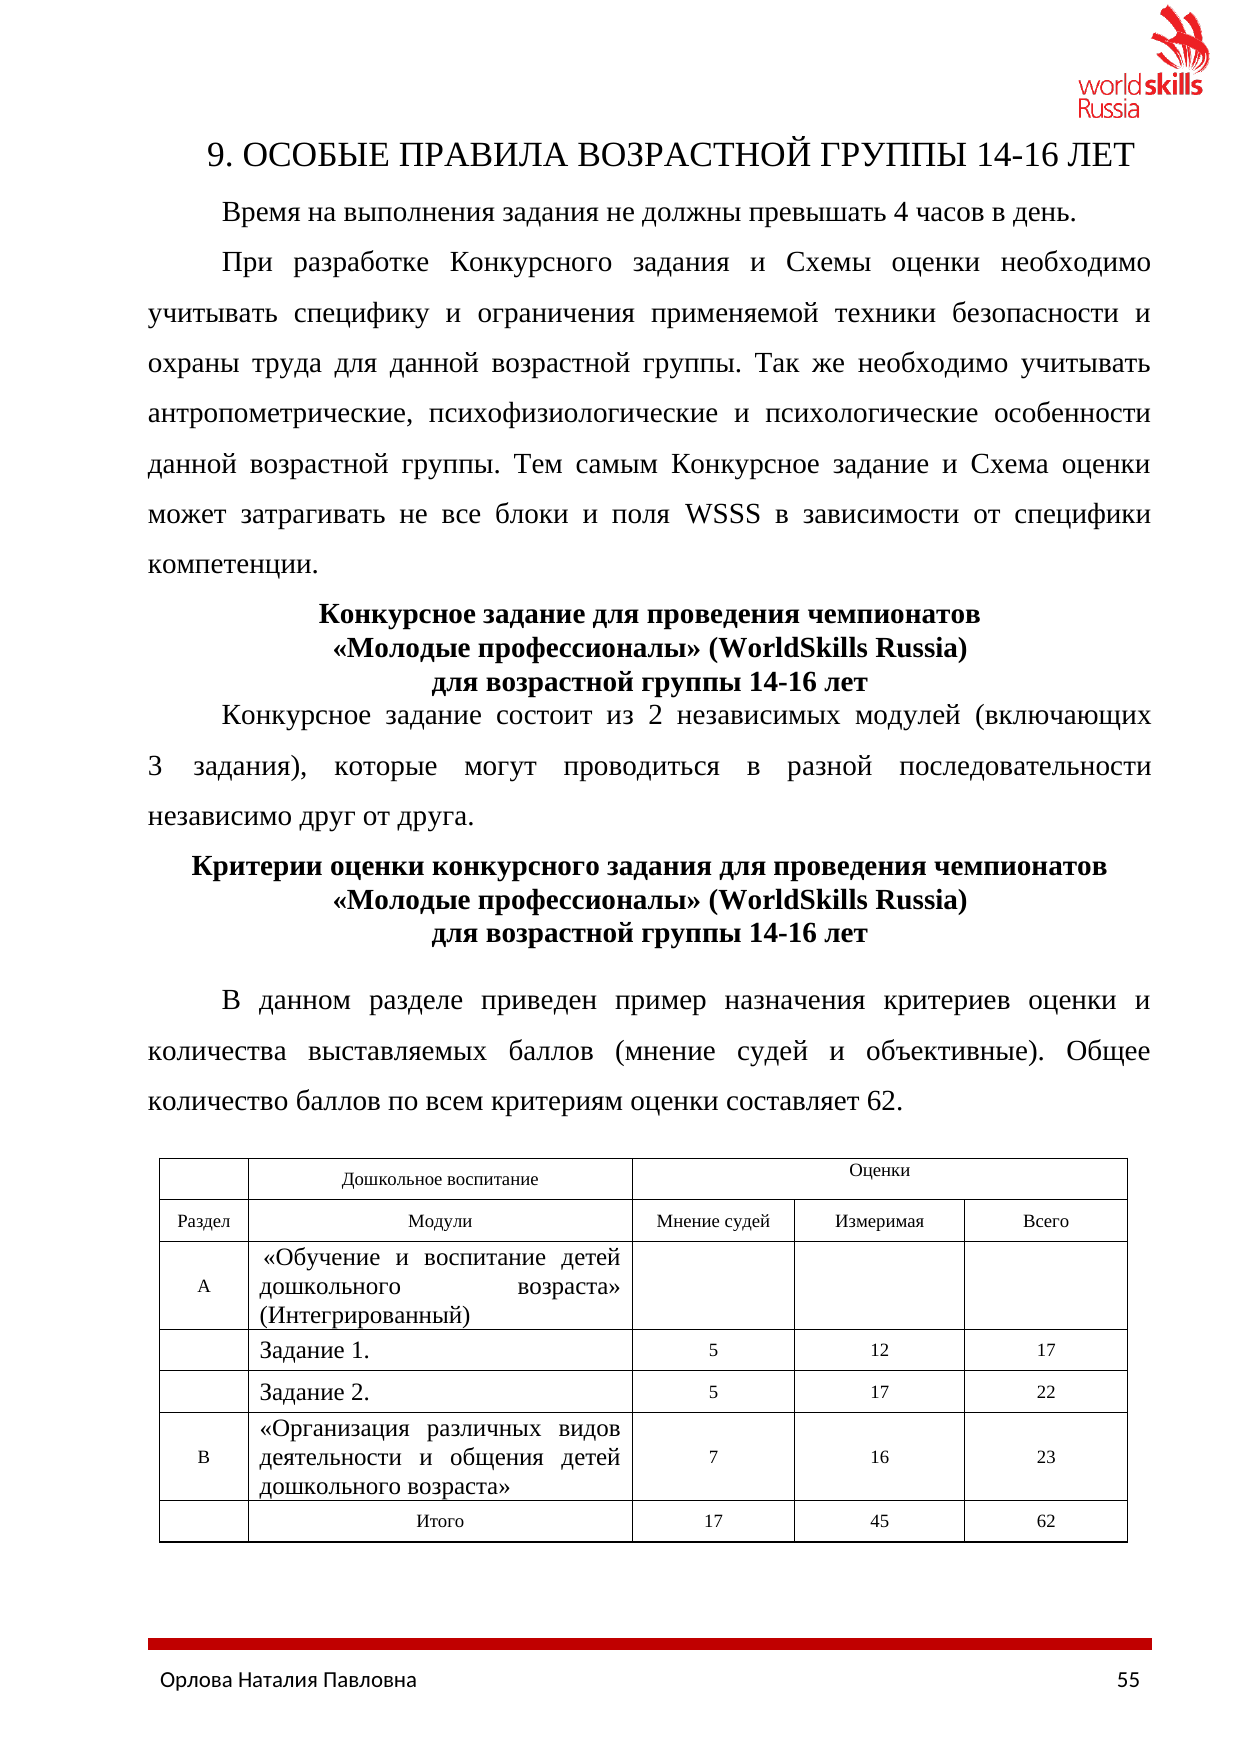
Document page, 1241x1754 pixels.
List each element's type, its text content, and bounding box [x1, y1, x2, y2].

table_cell Модули [249, 1200, 632, 1241]
table_cell 16 [795, 1413, 964, 1499]
table_cell [160, 1501, 248, 1541]
table_cell [965, 1242, 1127, 1328]
table_cell [160, 1371, 248, 1412]
table_cell B [160, 1413, 248, 1499]
table_cell [633, 1242, 794, 1328]
table_cell 12 [795, 1330, 964, 1370]
table_cell Задание 1. [249, 1330, 632, 1370]
text для возрастной группы 14-16 лет [148, 915, 1152, 949]
table_cell Раздел [160, 1200, 248, 1241]
table_cell [795, 1242, 964, 1328]
table_cell 17 [633, 1501, 794, 1541]
text Конкурсное задание для проведения чемпионатов [148, 597, 1152, 630]
table_cell 45 [795, 1501, 964, 1541]
table_cell A [160, 1242, 248, 1328]
table_cell Итого [249, 1501, 632, 1541]
table_cell 23 [965, 1413, 1127, 1499]
table_cell 17 [965, 1330, 1127, 1370]
table_cell 62 [965, 1501, 1127, 1541]
picture [1078, 4, 1235, 118]
table_cell 22 [965, 1371, 1127, 1412]
text для возрастной группы 14-16 лет [148, 664, 1152, 697]
table_cell «Обучение и воспитание детей дошкольного возраста» (Интегрированный) [249, 1242, 632, 1328]
table_cell [160, 1330, 248, 1370]
table_cell Измеримая [795, 1200, 964, 1241]
table_cell «Организация различных видов деятельности и общения детей дошкольного возраста» [249, 1413, 632, 1499]
text При разработке Конкурсного задания и Схемы оценки необходимо учитывать специфику и ограничения применяемой техники безопасности и охраны труда для данной возрастной группы. Так же необходимо учитывать антропометрические, психофизиологические и психологические особенности данной возрастной группы. Тем самым Конкурсное задание и Схема оценки может затрагивать не все блоки и поля WSSS в зависимости от специфики компетенции. [148, 244, 1152, 580]
table_cell Задание 2. [249, 1371, 632, 1412]
text Критерии оценки конкурсного задания для проведения чемпионатов «Молодые профессионалы» (WorldSkills Russia) [148, 848, 1152, 915]
table_header [160, 1159, 248, 1199]
table_header Дошкольное воспитание [249, 1159, 632, 1199]
text В данном разделе приведен пример назначения критериев оценки и количества выставляемых баллов (мнение судей и объективные). Общее количество баллов по всем критериям оценки составляет 62. [148, 982, 1152, 1117]
text 9. ОСОБЫЕ ПРАВИЛА ВОЗРАСТНОЙ ГРУППЫ 14-16 ЛЕТ [207, 133, 1152, 174]
table_cell Мнение судей [633, 1200, 794, 1241]
text «Молодые профессионалы» (WorldSkills Russia) [148, 630, 1152, 664]
table_cell Всего [965, 1200, 1127, 1241]
table_cell 5 [633, 1371, 794, 1412]
table_cell 17 [795, 1371, 964, 1412]
text Время на выполнения задания не должны превышать 4 часов в день. [148, 194, 1152, 228]
table_cell 5 [633, 1330, 794, 1370]
table_header Оценки [633, 1159, 1127, 1199]
table_cell 7 [633, 1413, 794, 1499]
text Конкурсное задание состоит из 2 независимых модулей (включающих 3 задания), которые могут проводиться в разной последовательности независимо друг от друга. [148, 697, 1152, 831]
